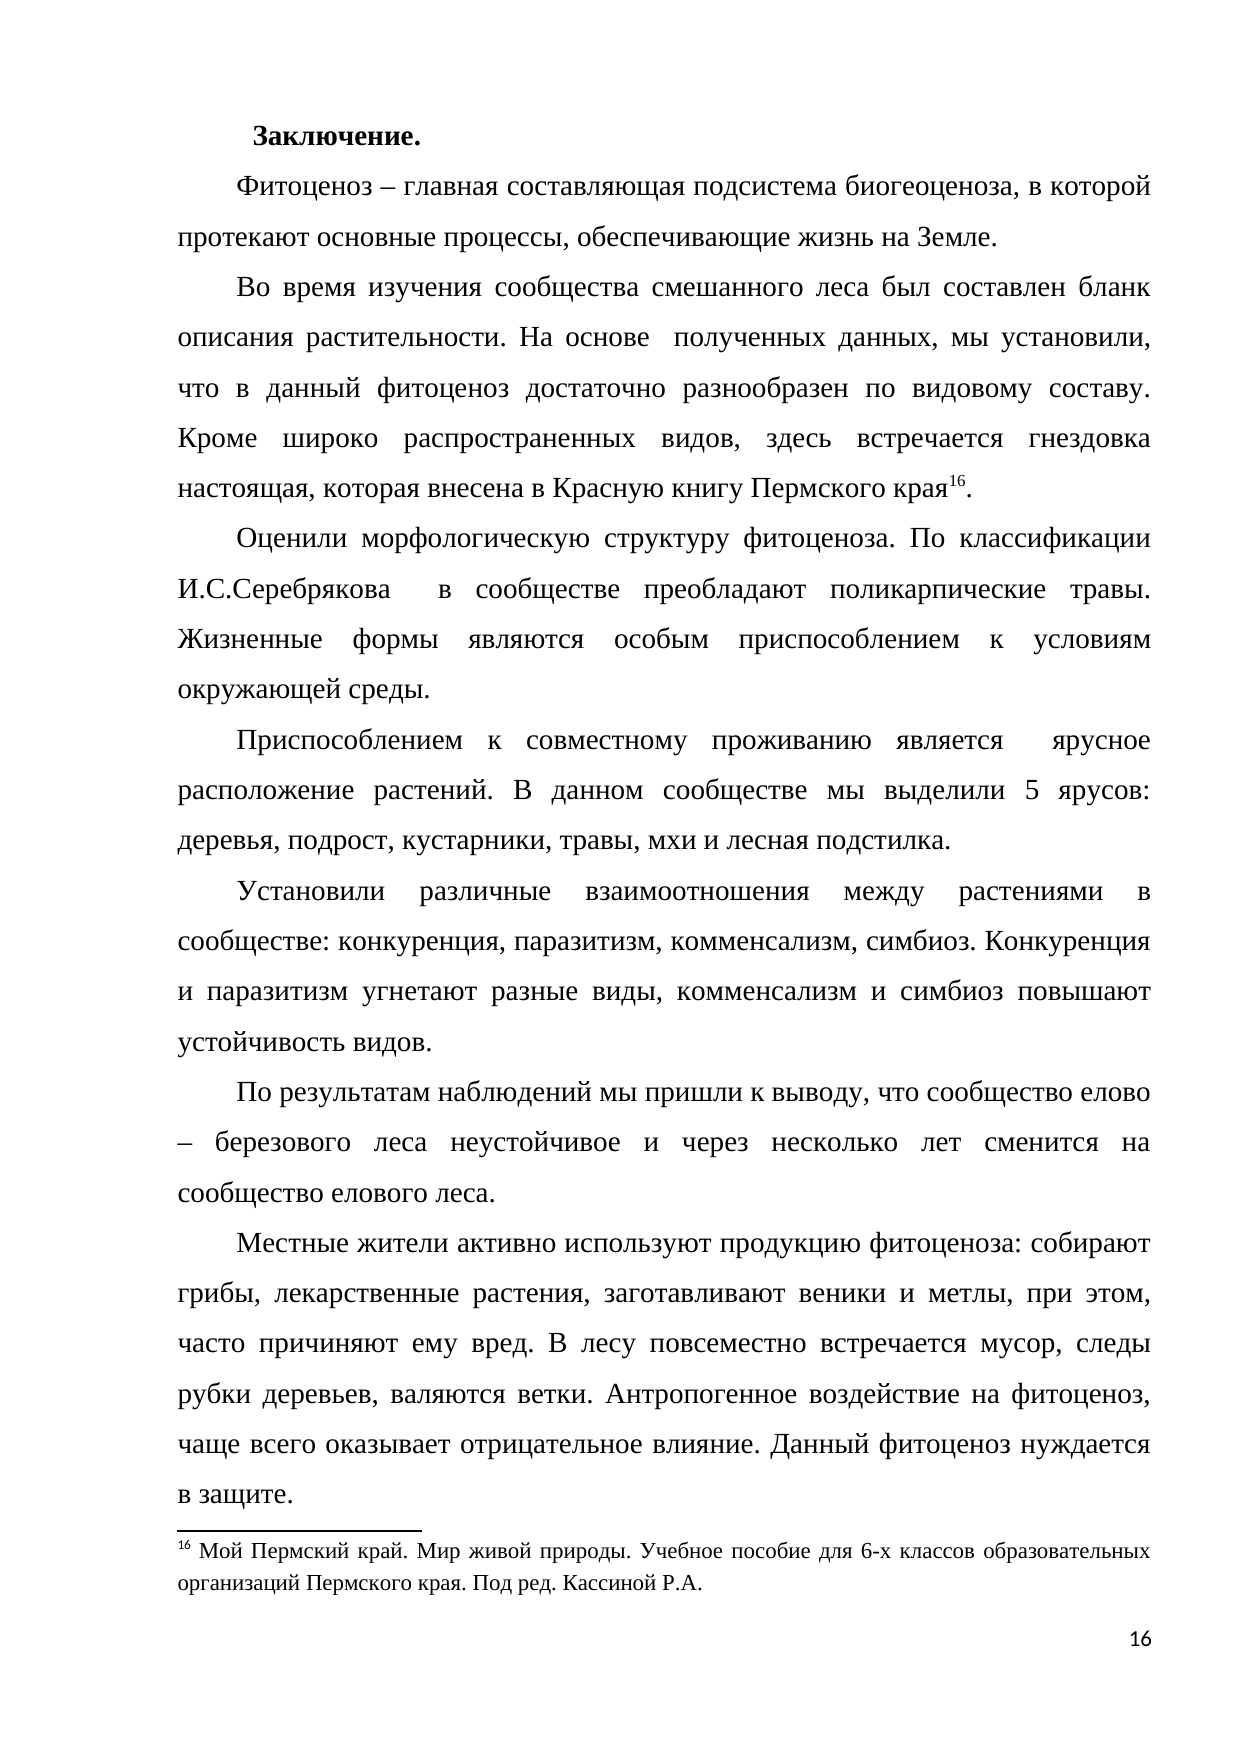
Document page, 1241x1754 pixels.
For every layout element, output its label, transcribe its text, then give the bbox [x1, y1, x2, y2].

text Приспособлением к совместному проживанию является ярусное расположение растений. В данном сообществе мы выделили 5 ярусов: деревья, подрост, кустарники, травы, мхи и лесная подстилка. [177, 722, 1152, 856]
text Местные жители активно используют продукцию фитоценоза: собирают грибы, лекарственные растения, заготавливают веники и метлы, при этом, часто причиняют ему вред. В лесу повсеместно встречается мусор, следы рубки деревьев, валяются ветки. Антропогенное воздействие на фитоценоз, чаще всего оказывает отрицательное влияние. Данный фитоценоз нуждается в защите. [177, 1225, 1152, 1510]
text По результатам наблюдений мы пришли к выводу, что сообщество елово – березового леса неустойчивое и через несколько лет сменится на сообщество елового леса. [177, 1074, 1152, 1208]
text Установили различные взаимоотношения между растениями в сообществе: конкуренция, паразитизм, комменсализм, симбиоз. Конкуренция и паразитизм угнетают разные виды, комменсализм и симбиоз повышают устойчивость видов. [177, 873, 1152, 1057]
text Во время изучения сообщества смешанного леса был составлен бланк описания растительности. На основе полученных данных, мы установили, что в данный фитоценоз достаточно разнообразен по видовому составу. Кроме широко распространенных видов, здесь встречается гнездовка настоящая, которая внесена в Красную книгу Пермского края. [177, 269, 1152, 504]
text Фитоценоз – главная составляющая подсистема биогеоценоза, в которой протекают основные процессы, обеспечивающие жизнь на Земле. [177, 168, 1152, 252]
text Оценили морфологическую структуру фитоценоза. По классификации И.С.Серебрякова в сообществе преобладают поликарпические травы. Жизненные формы являются особым приспособлением к условиям окружающей среды. [177, 521, 1152, 705]
list Заключение. [252, 118, 1152, 152]
